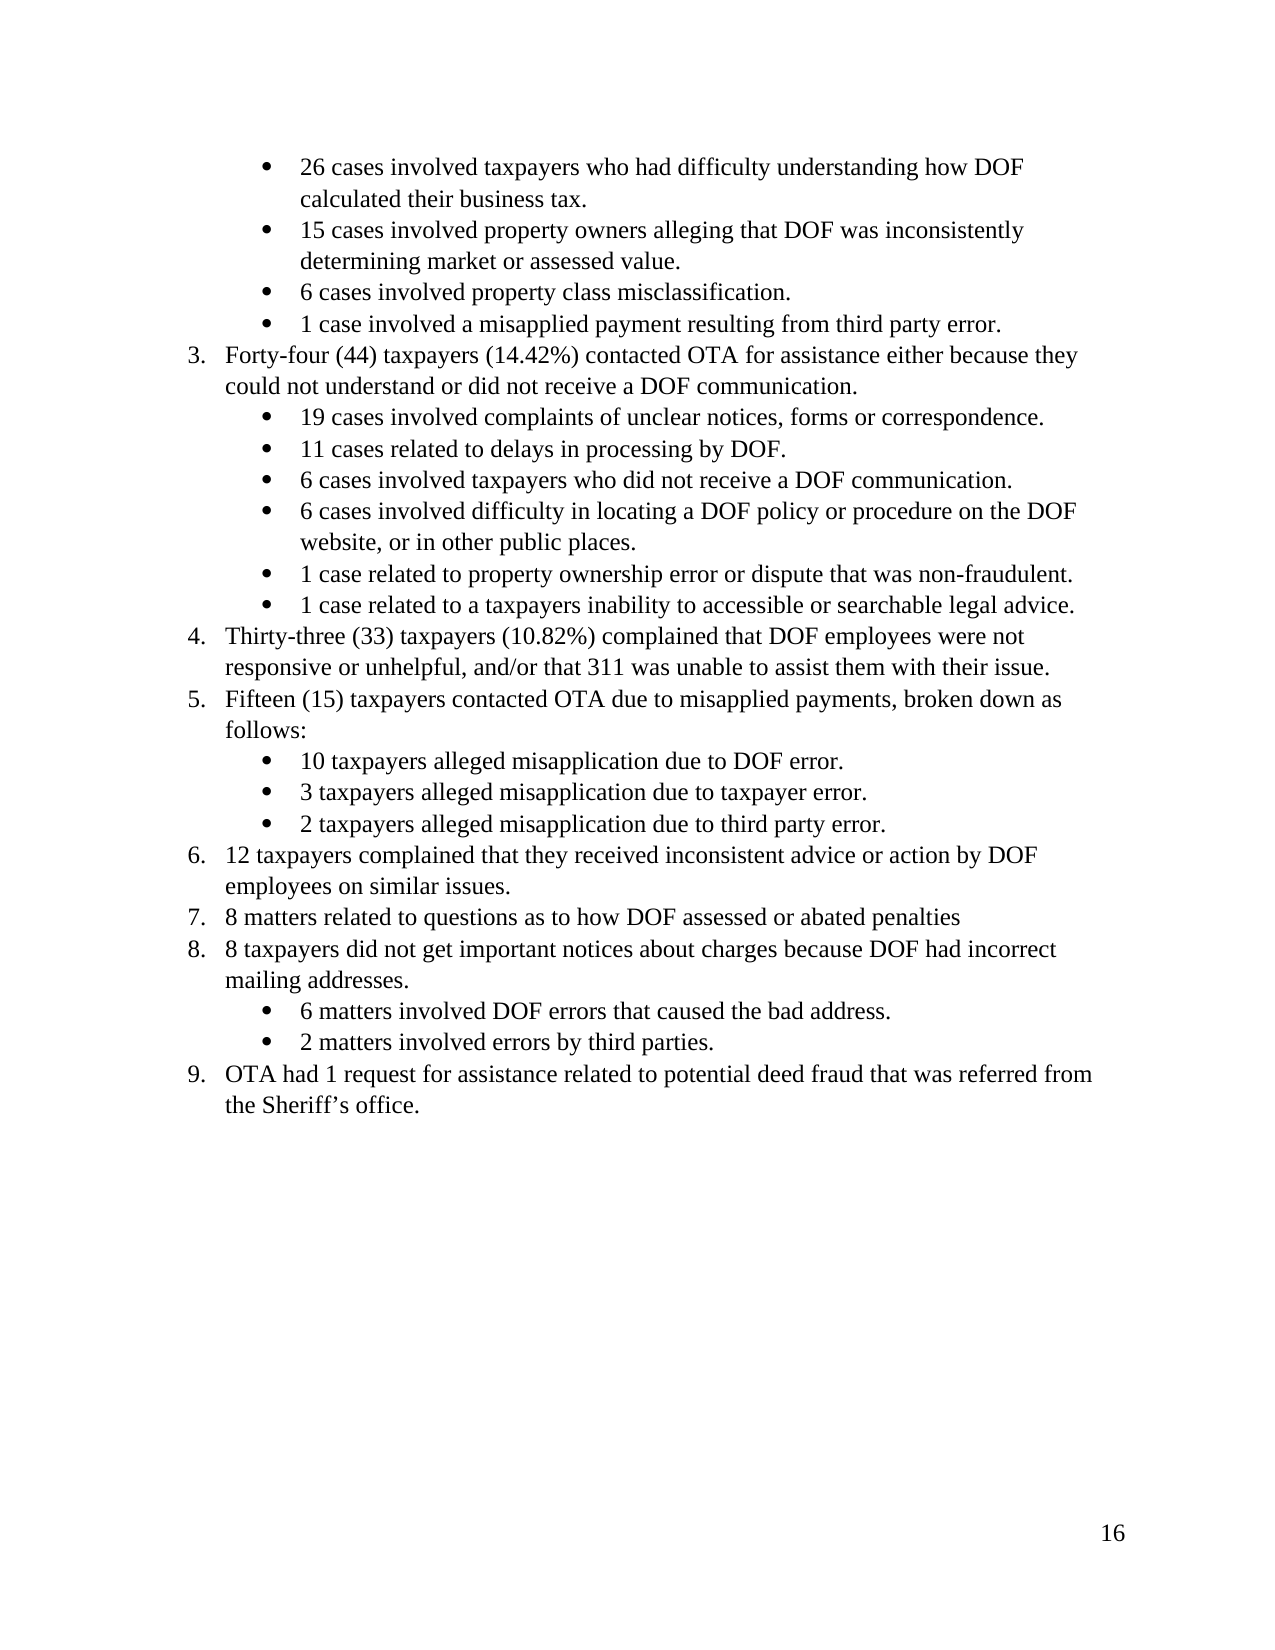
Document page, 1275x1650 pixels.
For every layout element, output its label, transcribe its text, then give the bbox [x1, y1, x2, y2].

list OTA had 1 request for assistance related to potential deed fraud that was referred from the Sheriff’s office. [187, 1056, 1125, 1119]
list 26 cases involved taxpayers who had difficulty understanding how DOF calculated their business tax. [262, 150, 1125, 212]
list 10 taxpayers alleged misapplication due to DOF error. [262, 744, 1125, 775]
list 2 taxpayers alleged misapplication due to third party error. [262, 806, 1125, 837]
list 2 matters involved errors by third parties. [262, 1025, 1125, 1056]
list Fifteen (15) taxpayers contacted OTA due to misapplied payments, broken down as follows: [187, 681, 1125, 744]
list 6 matters involved DOF errors that caused the bad address. [262, 994, 1125, 1025]
list 15 cases involved property owners alleging that DOF was inconsistently determining market or assessed value. [262, 212, 1125, 275]
list 19 cases involved complaints of unclear notices, forms or correspondence. [262, 400, 1125, 431]
list 8 taxpayers did not get important notices about charges because DOF had incorrect mailing addresses. [187, 931, 1125, 994]
list 6 cases involved property class misclassification. [262, 275, 1125, 306]
list Forty-four (44) taxpayers (14.42%) contacted OTA for assistance either because they could not understand or did not receive a DOF communication. [187, 337, 1125, 400]
list Thirty-three (33) taxpayers (10.82%) complained that DOF employees were not responsive or unhelpful, and/or that 311 was unable to assist them with their issue. [187, 619, 1125, 681]
list 6 cases involved taxpayers who did not receive a DOF communication. [262, 462, 1125, 494]
list 12 taxpayers complained that they received inconsistent advice or action by DOF employees on similar issues. [187, 837, 1125, 900]
list 6 cases involved difficulty in locating a DOF policy or procedure on the DOF website, or in other public places. [262, 494, 1125, 556]
list 11 cases related to delays in processing by DOF. [262, 431, 1125, 462]
list 3 taxpayers alleged misapplication due to taxpayer error. [262, 775, 1125, 806]
list 1 case related to property ownership error or dispute that was non-fraudulent. [262, 556, 1125, 587]
list 8 matters related to questions as to how DOF assessed or abated penalties [187, 900, 1125, 931]
list 1 case related to a taxpayers inability to accessible or searchable legal advice. [262, 587, 1125, 619]
list 1 case involved a misapplied payment resulting from third party error. [262, 306, 1125, 337]
